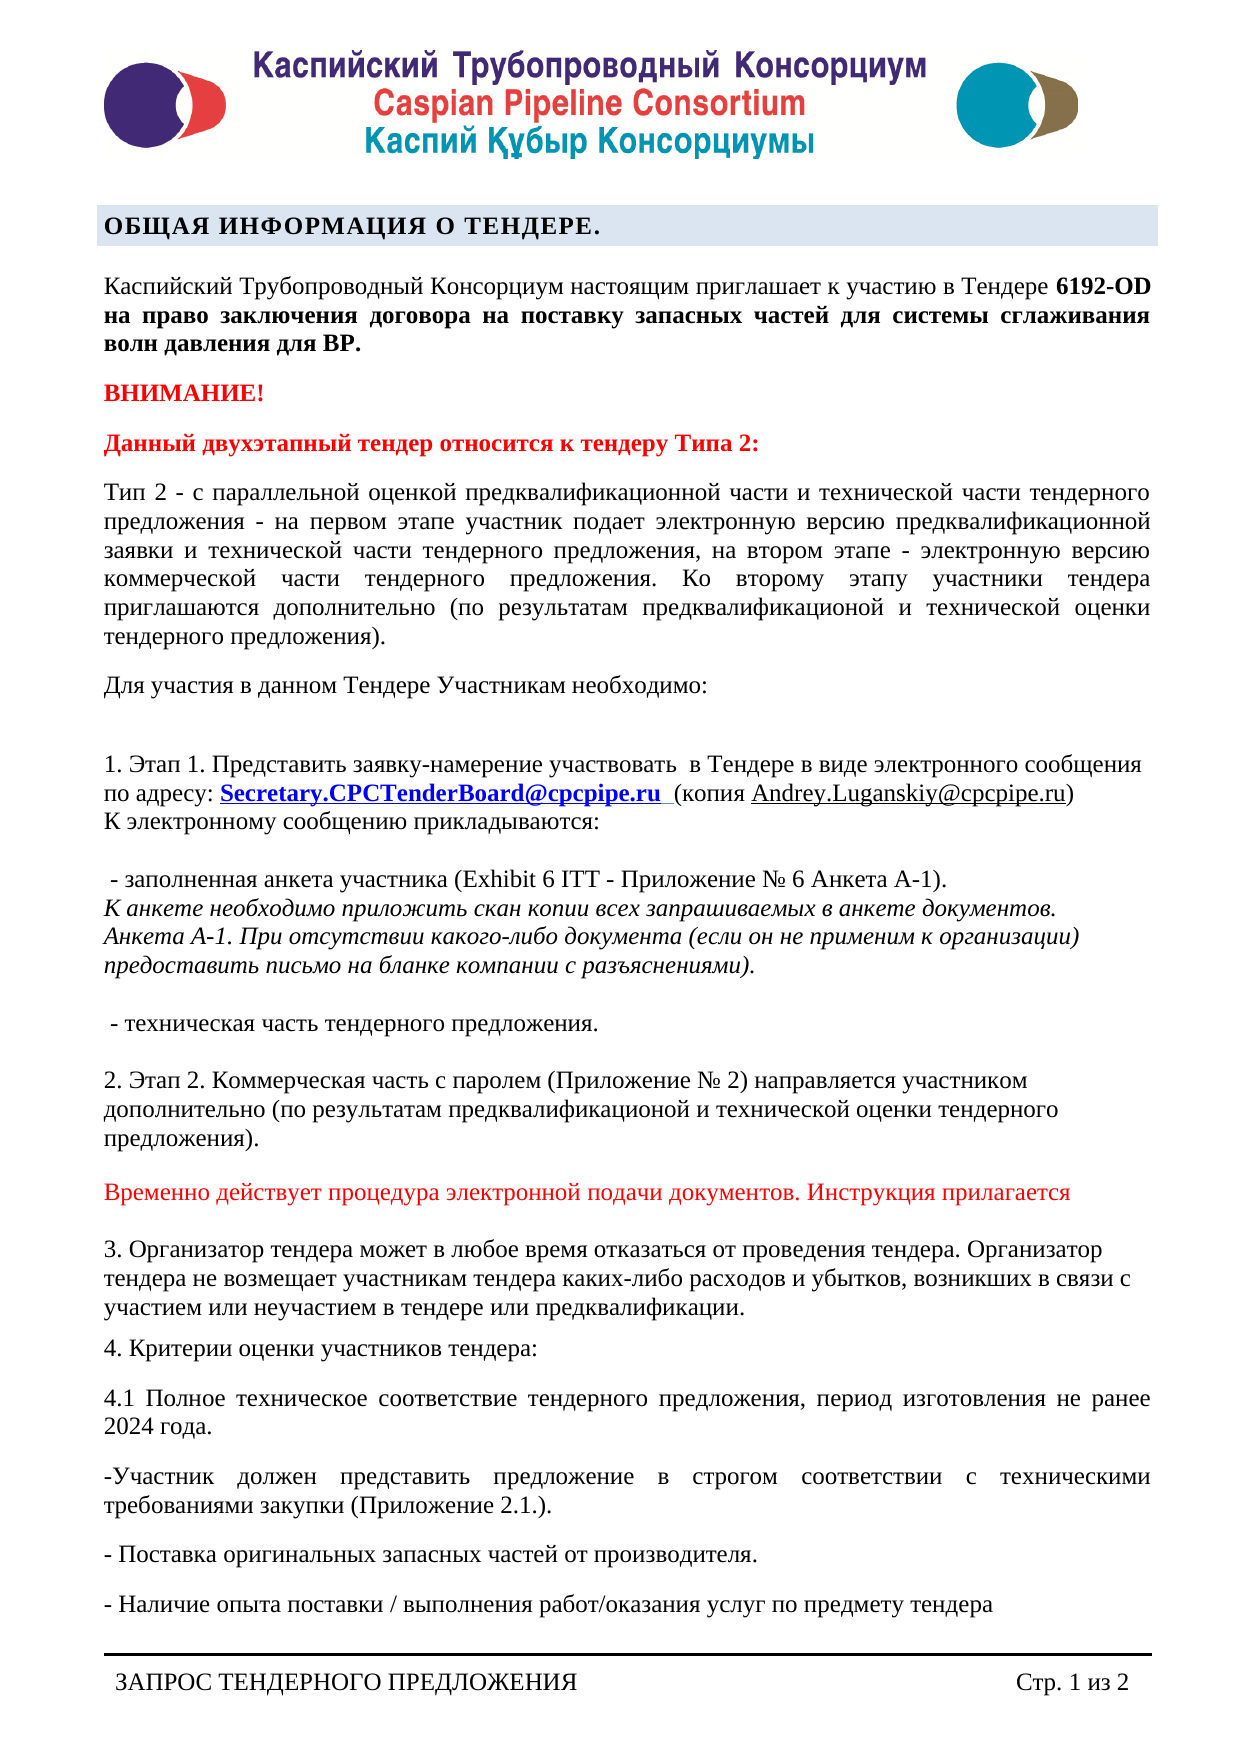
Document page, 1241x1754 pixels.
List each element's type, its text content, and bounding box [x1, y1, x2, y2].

text - техническая часть тендерного предложения. [103, 1008, 1152, 1036]
text Для участия в данном Тендере Участникам необходимо: [103, 671, 1152, 699]
text Каспийский Трубопроводный Консорциум настоящим приглашает к участию в Тендере 6192-OD на право заключения договора на поставку запасных частей для системы сглаживания волн давления для ВР. [103, 271, 1152, 357]
text ВНИМАНИЕ! [103, 378, 1152, 407]
text - Наличие опыта поставки / выполнения работ/оказания услуг по предмету тендера [103, 1589, 1152, 1618]
text Тип 2 - c параллельной оценкой предквалификационной части и технической части тендерного предложения - на первом этапе участник подает электронную версию предквалификационной заявки и технической части тендерного предложения, на втором этапе - электронную версию коммерческой части тендерного предложения. Ко второму этапу участники тендера приглашаются дополнительно (по результатам предквалификационой и технической оценки тендерного предложения). [103, 477, 1152, 650]
text Анкета А-1. При отсутствии какого-либо документа (если он не применим к организации) предоставить письмо на бланке компании с разъяснениями). [103, 921, 1152, 979]
subtitle Общая информация о Тендере. [104, 211, 1152, 240]
text К анкете необходимо приложить скан копии всех запрашиваемых в анкете документов. [103, 893, 1152, 921]
text 4.1 Полное техническое соответствие тендерного предложения, период изготовления не ранее 2024 года. [103, 1383, 1152, 1440]
text -Участник должен представить предложение в строгом соответствии с техническими требованиями закупки (Приложение 2.1.). [103, 1461, 1152, 1518]
text - заполненная анкета участника (Exhibit 6 ITT - Приложение № 6 Анкета А-1). [103, 864, 1152, 893]
text Данный двухэтапный тендер относится к тендеру Типа 2: [103, 428, 1152, 456]
text Временно действует процедура электронной подачи документов. Инструкция прилагается [103, 1177, 1152, 1206]
text 3. Организатор тендера может в любое время отказаться от проведения тендера. Организатор тендера не возмещает участникам тендера каких-либо расходов и убытков, возникших в связи с участием или неучастием в тендере или предквалификации. [103, 1234, 1152, 1321]
text 4. Критерии оценки участников тендера: [103, 1333, 1152, 1362]
text 1. Этап 1. Представить заявку-намерение участвовать в Тендере в виде электронного сообщения по адресу: Secretary.CPCTenderBoard@cpcpipe.ru (копия Andrey.Luganskiy@cpcpipe.ru) [103, 749, 1152, 806]
text К электронному сообщению прикладываются: [103, 806, 1152, 835]
text 2. Этап 2. Коммерческая часть с паролем (Приложение № 2) направляется участником дополнительно (по результатам предквалификационой и технической оценки тендерного предложения). [103, 1065, 1152, 1151]
text - Поставка оригинальных запасных частей от производителя. [103, 1539, 1152, 1568]
